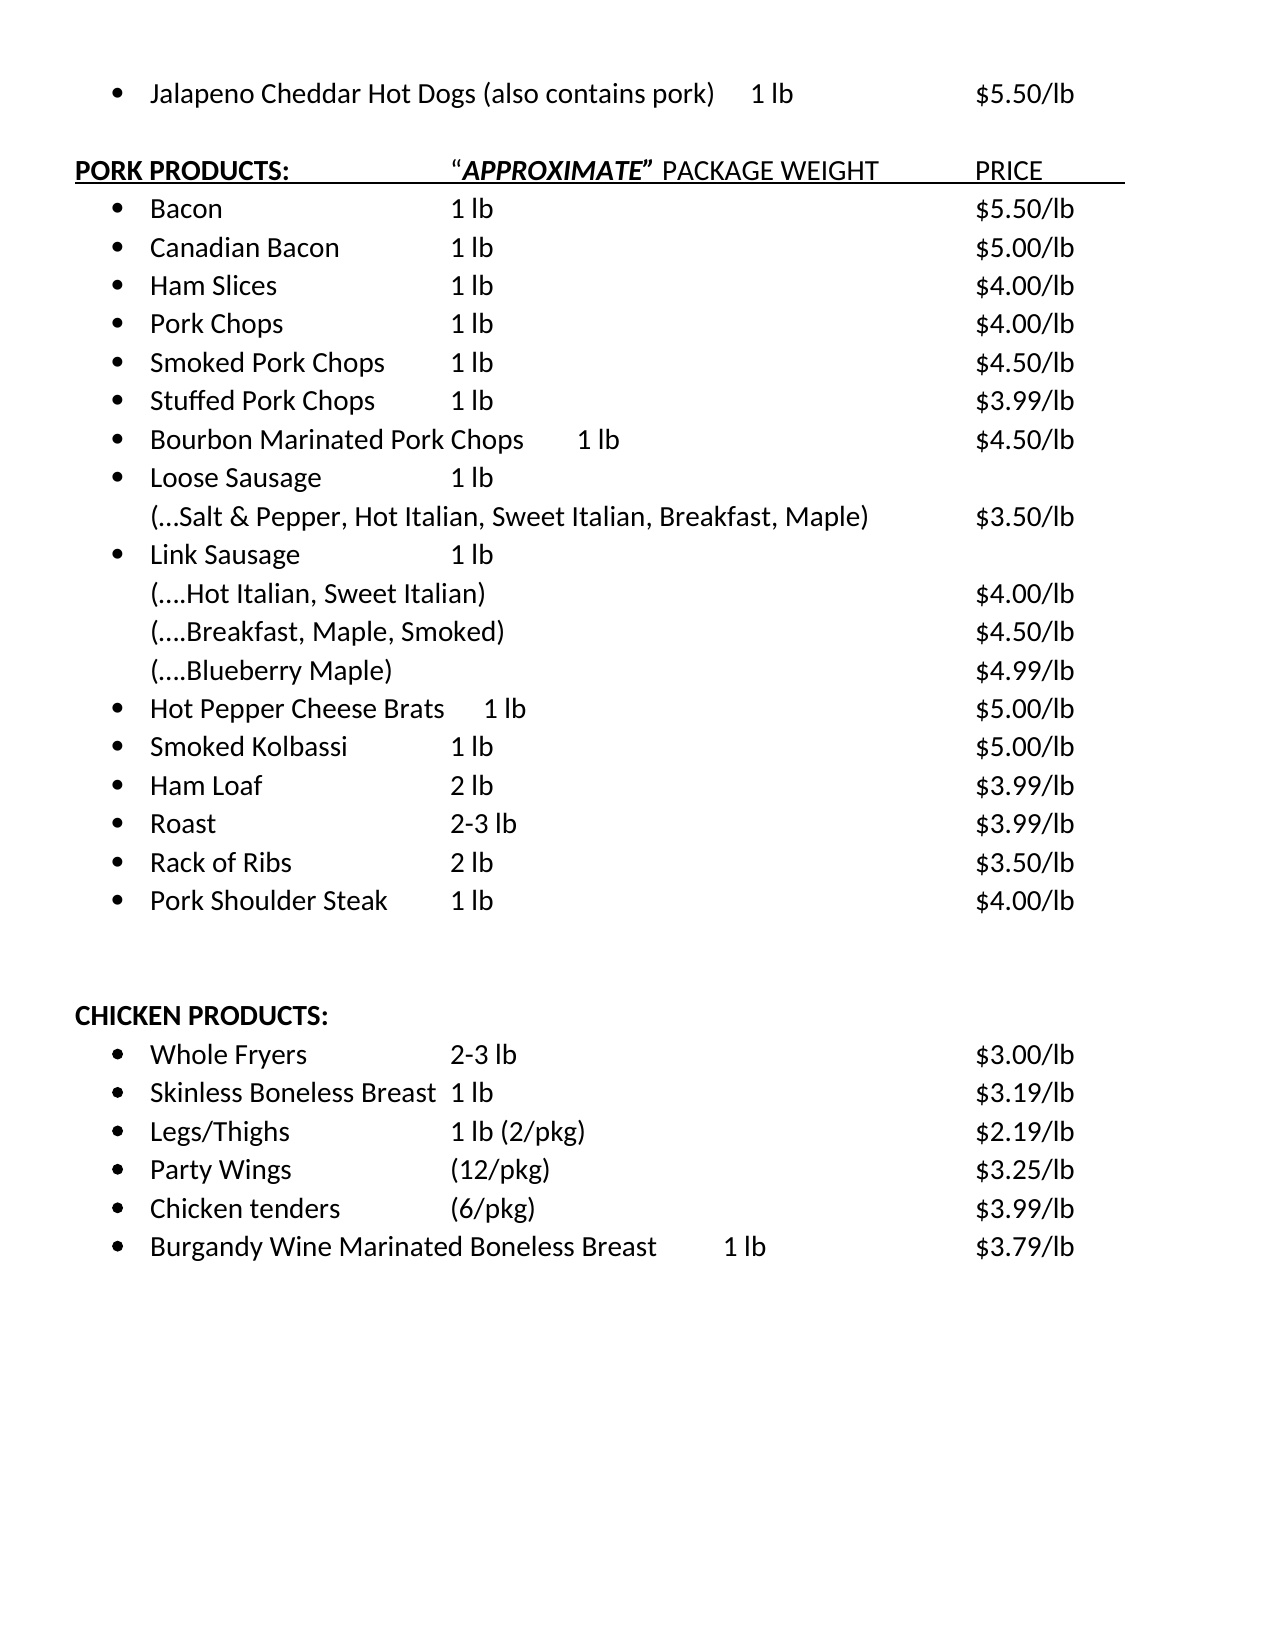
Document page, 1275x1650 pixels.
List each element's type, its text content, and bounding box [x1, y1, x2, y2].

list Link Sausage 1 lb [112, 536, 1200, 572]
list Loose Sausage 1 lb [112, 459, 1200, 495]
list Bourbon Marinated Pork Chops 1 lb $4.50/lb [112, 421, 1200, 457]
list Roast 2-3 lb $3.99/lb [112, 805, 1200, 841]
list Pork Chops 1 lb $4.00/lb [112, 306, 1200, 341]
list (….Blueberry Maple) $4.99/lb [150, 652, 1200, 687]
list Bacon 1 lb $5.50/lb [112, 190, 1200, 226]
list Stuffed Pork Chops 1 lb $3.99/lb [112, 382, 1200, 418]
list Rack of Ribs 2 lb $3.50/lb [112, 844, 1200, 879]
list (….Hot Italian, Sweet Italian) $4.00/lb [150, 575, 1200, 610]
list Jalapeno Cheddar Hot Dogs (also contains pork) 1 lb $5.50/lb [112, 75, 1200, 111]
list Party Wings (12/pkg) $3.25/lb [112, 1151, 1200, 1187]
list Smoked Pork Chops 1 lb $4.50/lb [112, 344, 1200, 380]
list Legs/Thighs 1 lb (2/pkg) $2.19/lb [112, 1113, 1200, 1148]
list Whole Fryers 2-3 lb $3.00/lb [112, 1036, 1200, 1072]
list Ham Loaf 2 lb $3.99/lb [112, 767, 1200, 802]
list Hot Pepper Cheese Brats 1 lb $5.00/lb [112, 690, 1200, 726]
list Ham Slices 1 lb $4.00/lb [112, 267, 1200, 303]
list (….Breakfast, Maple, Smoked) $4.50/lb [150, 613, 1200, 649]
text PORK PRODUCTS: “APPROXIMATE” PACKAGE WEIGHT PRICE [75, 152, 1200, 187]
text CHICKEN PRODUCTS: [75, 997, 1200, 1033]
list Canadian Bacon 1 lb $5.00/lb [112, 229, 1200, 264]
list Skinless Boneless Breast 1 lb $3.19/lb [112, 1074, 1200, 1110]
list Smoked Kolbassi 1 lb $5.00/lb [112, 728, 1200, 764]
list Pork Shoulder Steak 1 lb $4.00/lb [112, 882, 1200, 918]
list (…Salt & Pepper, Hot Italian, Sweet Italian, Breakfast, Maple) $3.50/lb [150, 498, 1200, 533]
list Burgandy Wine Marinated Boneless Breast 1 lb $3.79/lb [112, 1228, 1200, 1264]
list Chicken tenders (6/pkg) $3.99/lb [112, 1190, 1200, 1225]
